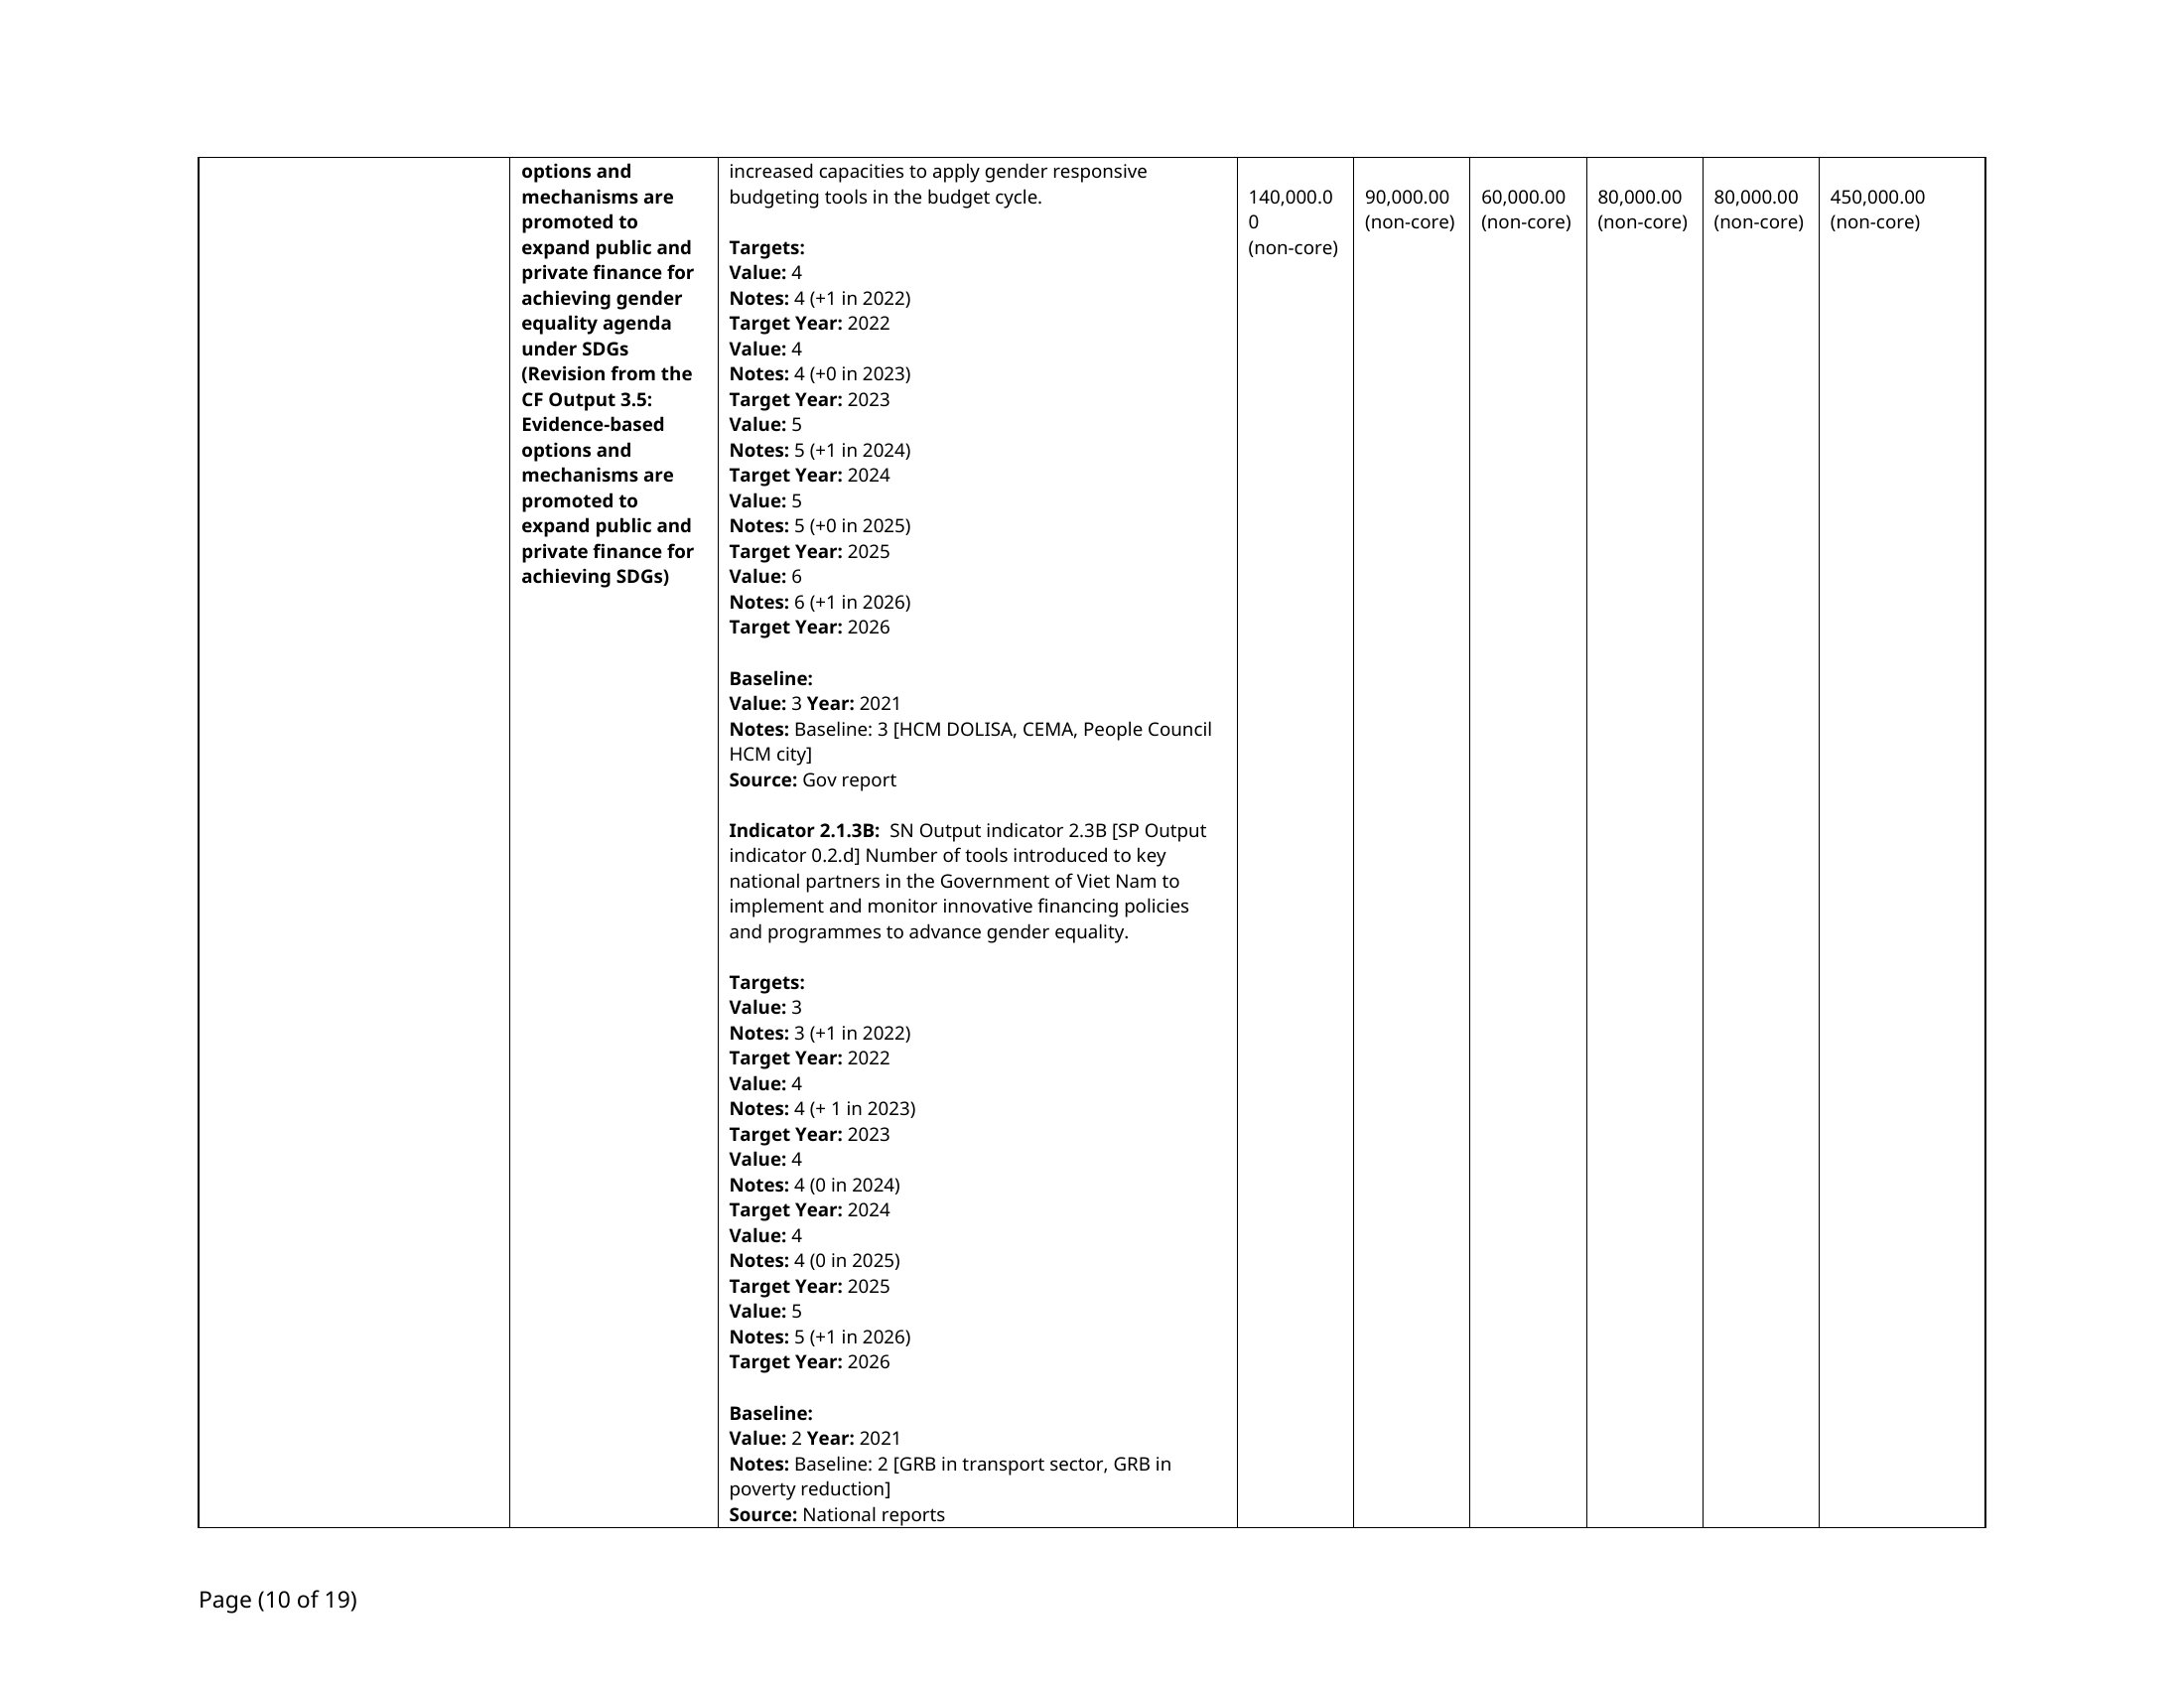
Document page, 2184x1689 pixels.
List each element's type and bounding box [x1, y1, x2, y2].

table_cell [719, 158, 1237, 1526]
table_cell [1820, 158, 1984, 1526]
table_cell [1470, 158, 1586, 1526]
table_cell [1354, 158, 1469, 1526]
table_cell [1704, 158, 1819, 1526]
table_cell [510, 158, 718, 1526]
table_cell [1238, 158, 1353, 1526]
table_cell [1587, 158, 1703, 1526]
